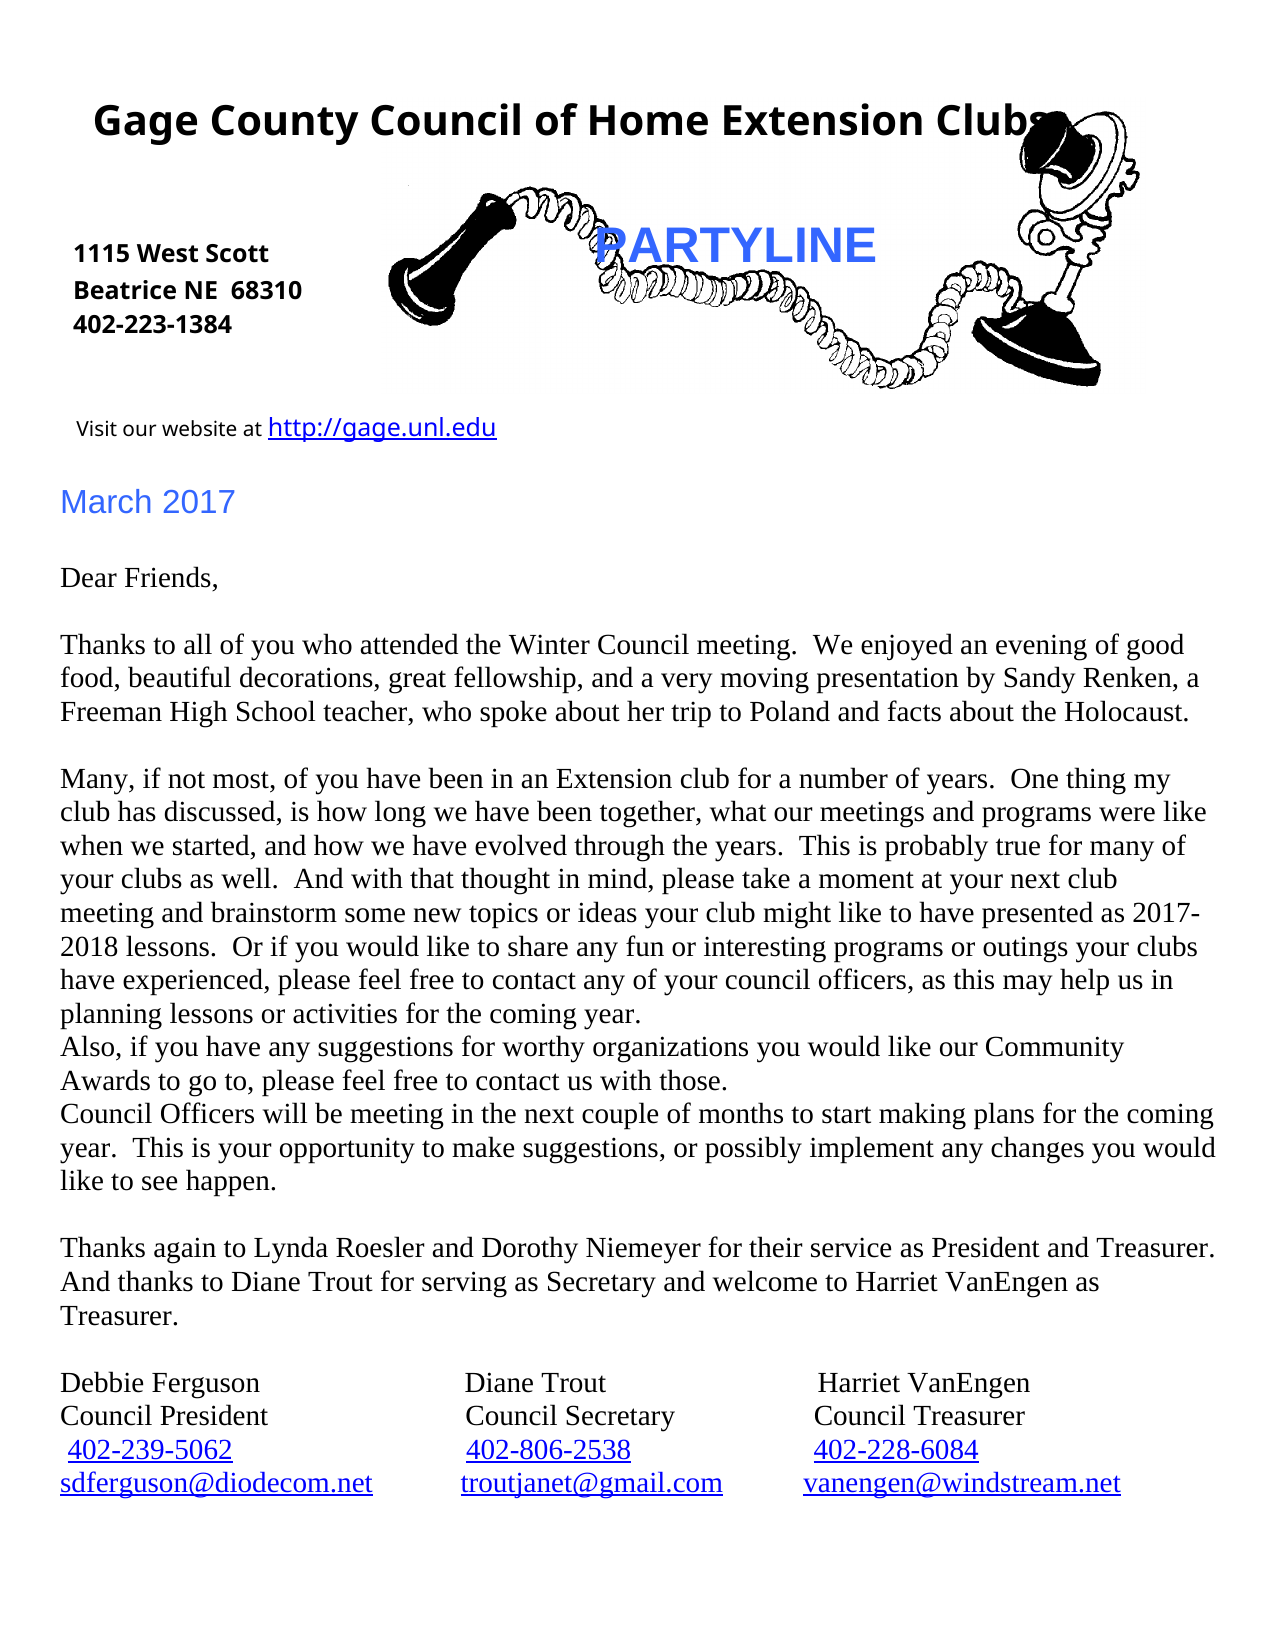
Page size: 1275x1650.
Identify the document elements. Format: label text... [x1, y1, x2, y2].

text Dear Friends, [60, 560, 1216, 593]
text Council Officers will be meeting in the next couple of months to start making plans for the coming year. This is your opportunity to make suggestions, or possibly implement any changes you would like to see happen. [60, 1096, 1216, 1197]
text March 2017 [60, 482, 1216, 520]
text Thanks again to Lynda Roesler and Dorothy Niemeyer for their service as President and Treasurer. And thanks to Diane Trout for serving as Secretary and welcome to Harriet VanEngen as Treasurer. [60, 1231, 1216, 1331]
text Gage County Council of Home Extension Clubs [60, 91, 1216, 147]
text 402-239-5062 402-806-2538 402-228-6084 [60, 1432, 1216, 1465]
text Many, if not most, of you have been in an Extension club for a number of years. One thing my club has discussed, is how long we have been together, what our meetings and programs were like when we started, and how we have evolved through the years. This is probably true for many of your clubs as well. And with that thought in mind, please take a moment at your next club meeting and brainstorm some new topics or ideas your club might like to have presented as 2017-2018 lessons. Or if you would like to share any fun or interesting programs or outings your clubs have experienced, please feel free to contact any of your council officers, as this may help us in planning lessons or activities for the coming year. [60, 761, 1216, 1029]
text Council President Council Secretary Council Treasurer [60, 1398, 1216, 1432]
text 402-223-1384 [60, 307, 1216, 341]
text sdferguson@diodecom.net troutjanet@gmail.com vanengen@windstream.net [60, 1465, 1216, 1499]
text 1115 West Scott PARTYLINE [60, 215, 1216, 273]
picture [381, 341, 1146, 394]
text Also, if you have any suggestions for worthy organizations you would like our Community Awards to go to, please feel free to contact us with those. [60, 1029, 1216, 1096]
text Debbie Ferguson Diane Trout Harriet VanEngen [60, 1365, 1216, 1398]
picture [381, 147, 1146, 215]
text Visit our website at http://gage.unl.edu [60, 409, 1216, 443]
text Thanks to all of you who attended the Winter Council meeting. We enjoyed an evening of good food, beautiful decorations, great fellowship, and a very moving presentation by Sandy Renken, a Freeman High School teacher, who spoke about her trip to Poland and facts about the Holocaust. [60, 627, 1216, 727]
text Beatrice NE 68310 [60, 273, 1216, 307]
